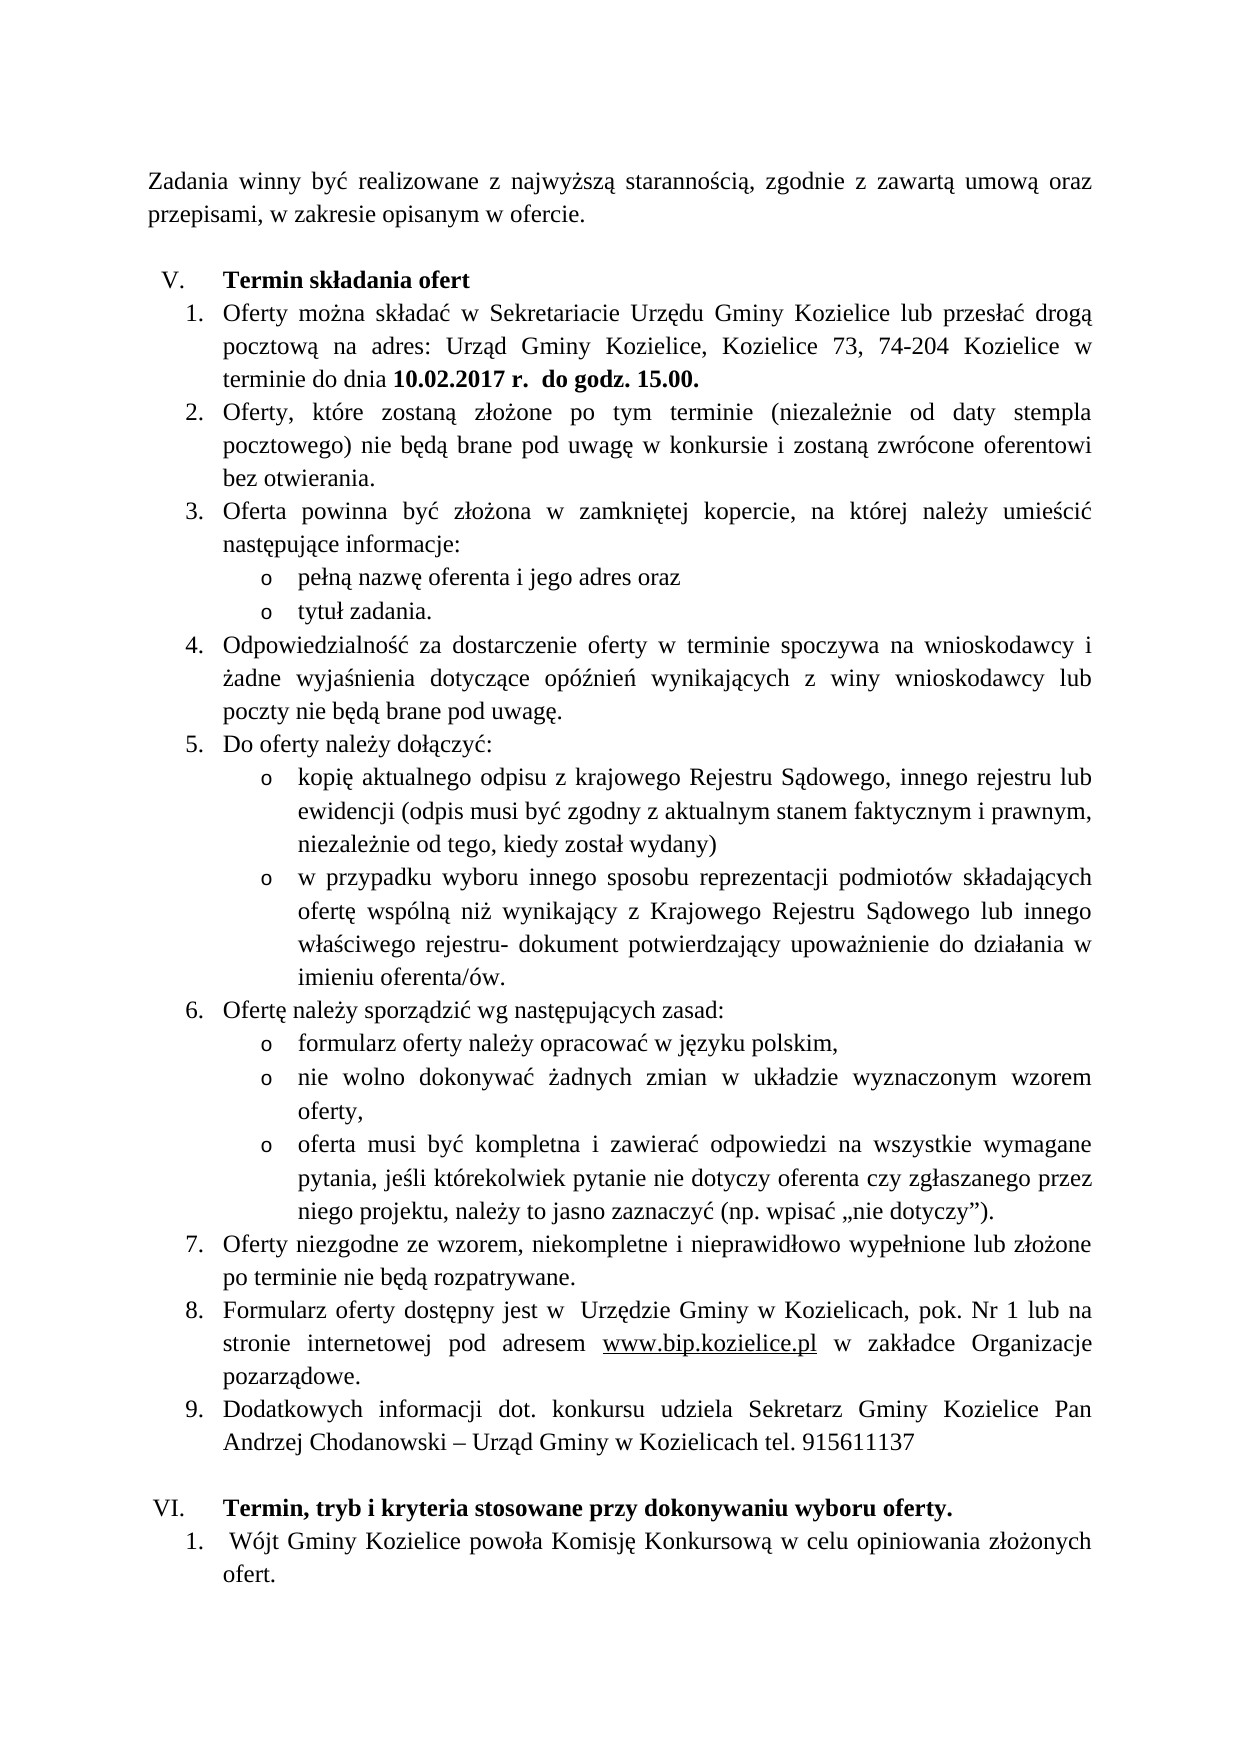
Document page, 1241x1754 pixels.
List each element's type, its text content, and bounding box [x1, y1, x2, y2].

list Formularz oferty dostępny jest w Urzędzie Gminy w Kozielicach, pok. Nr 1 lub na stronie internetowej pod adresem www.bip.kozielice.pl w zakładce Organizacje pozarządowe. [185, 1295, 1093, 1389]
list formularz oferty należy opracować w języku polskim, [260, 1028, 1093, 1058]
list Oferty, które zostaną złożone po tym terminie (niezależnie od daty stempla pocztowego) nie będą brane pod uwagę w konkursie i zostaną zwrócone oferentowi bez otwierania. [185, 397, 1093, 492]
list w przypadku wyboru innego sposobu reprezentacji podmiotów składających ofertę wspólną niż wynikający z Krajowego Rejestru Sądowego lub innego właściwego rejestru- dokument potwierdzający upoważnienie do działania w imieniu oferenta/ów. [260, 862, 1093, 991]
list nie wolno dokonywać żadnych zmian w układzie wyznaczonym wzorem oferty, [260, 1062, 1093, 1124]
list Oferty niezgodne ze wzorem, niekompletne i nieprawidłowo wypełnione lub złożone po terminie nie będą rozpatrywane. [185, 1229, 1093, 1291]
text Zadania winny być realizowane z najwyższą starannością, zgodnie z zawartą umową oraz przepisami, w zakresie opisanym w ofercie. [148, 133, 1093, 228]
list pełną nazwę oferenta i jego adres oraz [260, 562, 1093, 592]
list oferta musi być kompletna i zawierać odpowiedzi na wszystkie wymagane pytania, jeśli którekolwiek pytanie nie dotyczy oferenta czy zgłaszanego przez niego projektu, należy to jasno zaznaczyć (np. wpisać „nie dotyczy”). [260, 1129, 1093, 1224]
list tytuł zadania. [260, 596, 1093, 626]
list Oferta powinna być złożona w zamkniętej kopercie, na której należy umieścić następujące informacje: [185, 496, 1093, 558]
list kopię aktualnego odpisu z krajowego Rejestru Sądowego, innego rejestru lub ewidencji (odpis musi być zgodny z aktualnym stanem faktycznym i prawnym, niezależnie od tego, kiedy został wydany) [260, 762, 1093, 858]
list Termin, tryb i kryteria stosowane przy dokonywaniu wyboru oferty. [185, 1493, 1093, 1522]
list Termin składania ofert [185, 265, 1093, 294]
list Odpowiedzialność za dostarczenie oferty w terminie spoczywa na wnioskodawcy i żadne wyjaśnienia dotyczące opóźnień wynikających z winy wnioskodawcy lub poczty nie będą brane pod uwagę. [185, 630, 1093, 725]
list Ofertę należy sporządzić wg następujących zasad: [185, 995, 1093, 1024]
list Dodatkowych informacji dot. konkursu udziela Sekretarz Gminy Kozielice Pan Andrzej Chodanowski – Urząd Gminy w Kozielicach tel. 915611137 [185, 1394, 1093, 1456]
list Oferty można składać w Sekretariacie Urzędu Gminy Kozielice lub przesłać drogą pocztową na adres: Urząd Gminy Kozielice, Kozielice 73, 74-204 Kozielice w terminie do dnia 10.02.2017 r. do godz. 15.00. [185, 298, 1093, 393]
list Do oferty należy dołączyć: [185, 729, 1093, 758]
list Wójt Gminy Kozielice powoła Komisję Konkursową w celu opiniowania złożonych ofert. [185, 1526, 1093, 1588]
